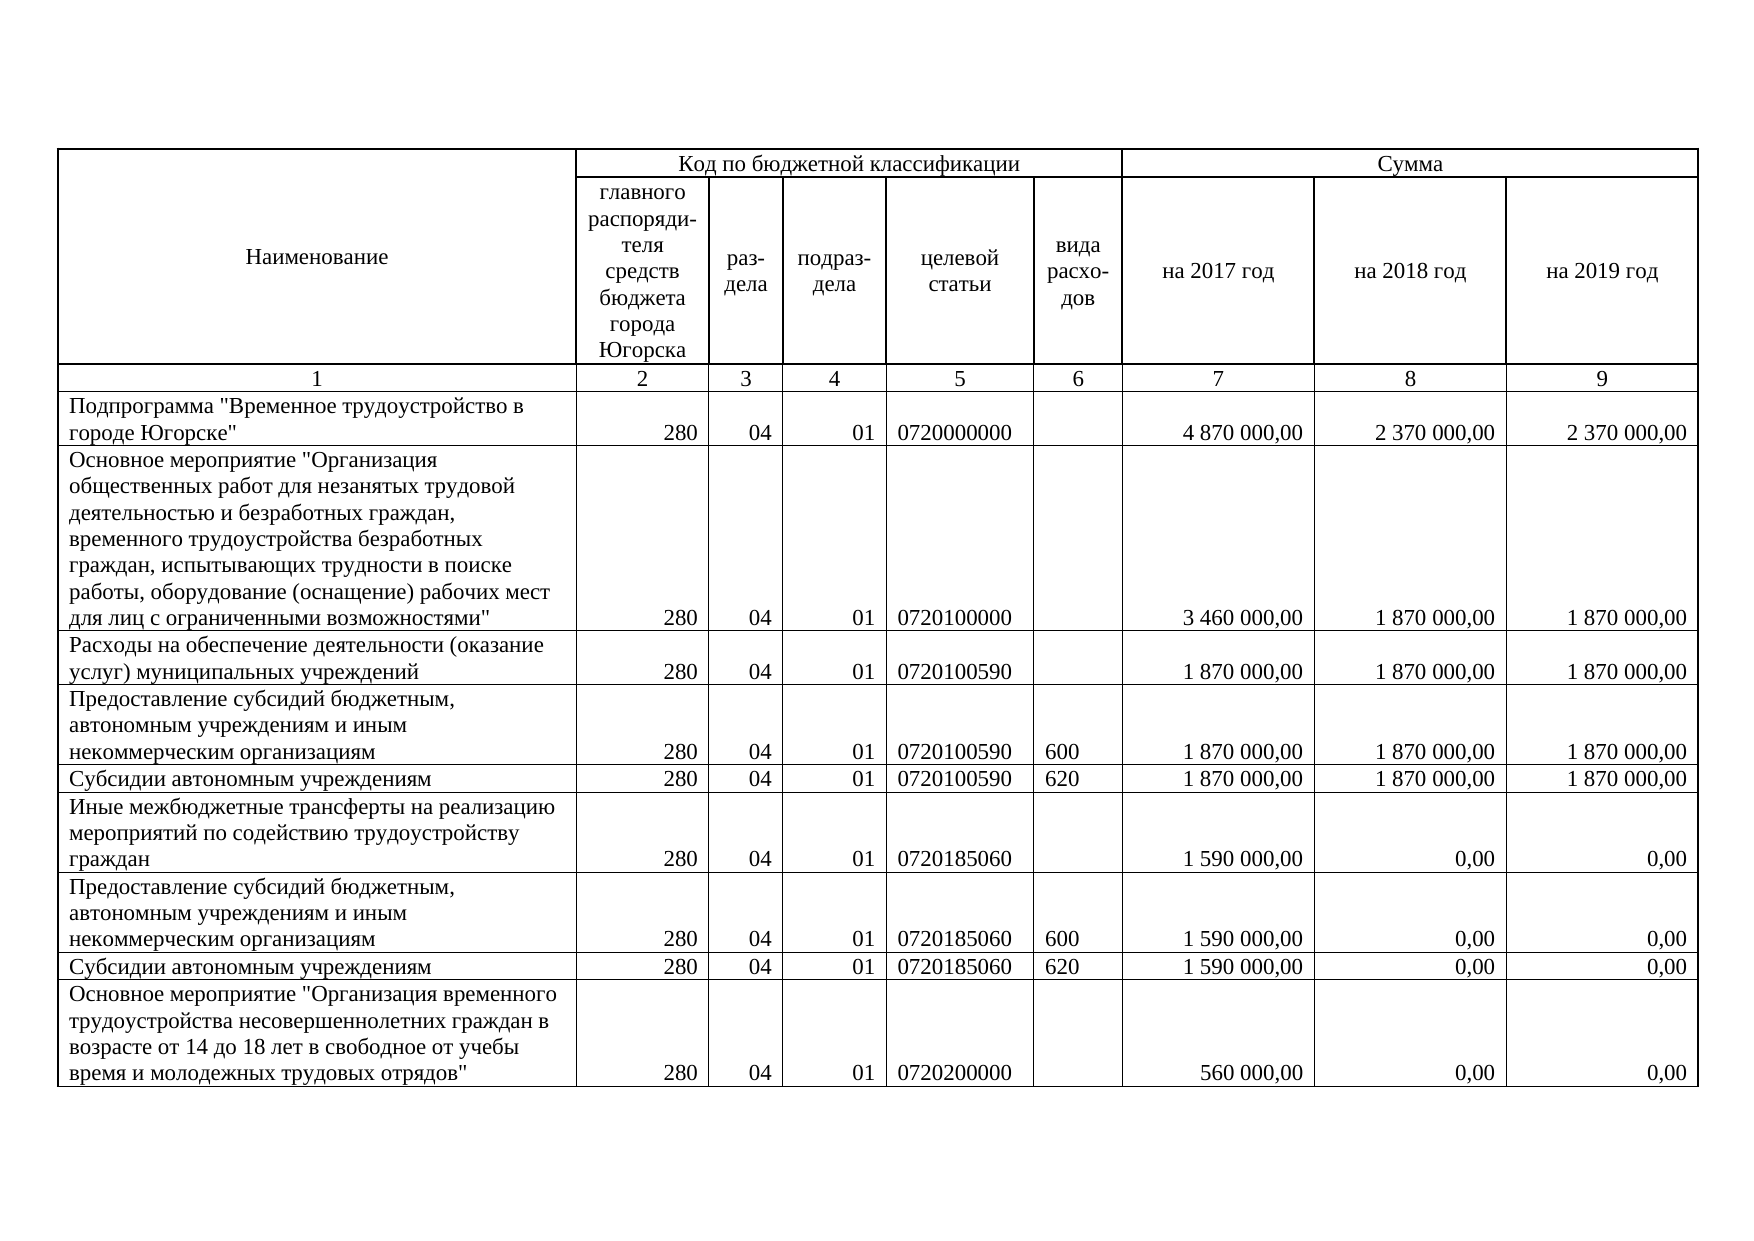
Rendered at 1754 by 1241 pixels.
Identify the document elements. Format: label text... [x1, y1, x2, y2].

table_cell на 2017 год [1123, 178, 1313, 363]
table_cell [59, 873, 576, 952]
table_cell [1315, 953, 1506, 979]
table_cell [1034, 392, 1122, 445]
table_cell 1 [59, 365, 576, 391]
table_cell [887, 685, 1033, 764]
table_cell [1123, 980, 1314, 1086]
table_cell на 2019 год [1507, 178, 1697, 363]
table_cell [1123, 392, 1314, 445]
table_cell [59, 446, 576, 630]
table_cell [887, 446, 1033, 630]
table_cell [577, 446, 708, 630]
table_cell 2 [577, 365, 708, 391]
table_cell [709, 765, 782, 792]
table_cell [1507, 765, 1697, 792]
table_header Наименование [59, 150, 575, 363]
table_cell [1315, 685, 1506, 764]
table_cell 7 [1123, 365, 1314, 391]
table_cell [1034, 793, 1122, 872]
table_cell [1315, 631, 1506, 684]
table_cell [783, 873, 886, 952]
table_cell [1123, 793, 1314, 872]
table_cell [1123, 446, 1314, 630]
table_header Код по бюджетной классификации [577, 150, 1121, 176]
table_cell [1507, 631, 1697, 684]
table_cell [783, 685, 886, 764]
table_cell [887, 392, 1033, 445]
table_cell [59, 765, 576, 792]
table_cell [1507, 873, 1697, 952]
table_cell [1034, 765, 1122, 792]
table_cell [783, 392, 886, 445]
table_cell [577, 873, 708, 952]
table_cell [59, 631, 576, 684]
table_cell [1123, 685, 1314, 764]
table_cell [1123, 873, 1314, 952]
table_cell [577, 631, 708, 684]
table_cell вида расхо-дов [1035, 178, 1121, 363]
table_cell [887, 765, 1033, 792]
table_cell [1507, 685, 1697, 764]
table_header Сумма [1123, 150, 1697, 176]
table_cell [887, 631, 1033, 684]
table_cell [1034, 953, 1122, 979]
table_cell 8 [1315, 365, 1506, 391]
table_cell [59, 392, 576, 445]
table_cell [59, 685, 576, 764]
table_cell 9 [1507, 365, 1697, 391]
table_cell 6 [1034, 365, 1122, 391]
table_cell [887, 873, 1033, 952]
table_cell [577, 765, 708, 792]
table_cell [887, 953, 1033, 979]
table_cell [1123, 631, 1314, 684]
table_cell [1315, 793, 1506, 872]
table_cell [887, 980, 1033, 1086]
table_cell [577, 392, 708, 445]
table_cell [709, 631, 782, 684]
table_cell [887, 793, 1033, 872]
table_cell целевой статьи [887, 178, 1033, 363]
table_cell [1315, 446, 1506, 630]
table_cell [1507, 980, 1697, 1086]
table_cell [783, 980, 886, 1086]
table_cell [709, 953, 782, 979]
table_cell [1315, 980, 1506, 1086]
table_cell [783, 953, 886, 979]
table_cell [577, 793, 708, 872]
table_cell подраз-дела [784, 178, 885, 363]
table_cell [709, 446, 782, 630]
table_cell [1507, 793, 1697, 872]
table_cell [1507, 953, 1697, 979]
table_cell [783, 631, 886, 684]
table_cell главного распоряди-теля средств бюджета города Югорска [577, 178, 708, 363]
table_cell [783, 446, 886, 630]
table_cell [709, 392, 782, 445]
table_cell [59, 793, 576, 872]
table_cell раз-дела [710, 178, 782, 363]
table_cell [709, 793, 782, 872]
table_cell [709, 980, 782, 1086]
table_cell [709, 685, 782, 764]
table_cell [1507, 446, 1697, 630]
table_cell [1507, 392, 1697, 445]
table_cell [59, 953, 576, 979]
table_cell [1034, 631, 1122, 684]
table_cell на 2018 год [1315, 178, 1505, 363]
table_cell 3 [709, 365, 782, 391]
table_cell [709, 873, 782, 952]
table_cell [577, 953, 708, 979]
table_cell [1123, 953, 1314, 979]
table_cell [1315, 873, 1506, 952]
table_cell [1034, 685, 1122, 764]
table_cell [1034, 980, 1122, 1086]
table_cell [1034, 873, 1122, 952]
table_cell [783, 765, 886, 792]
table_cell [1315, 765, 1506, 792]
table_cell 4 [783, 365, 886, 391]
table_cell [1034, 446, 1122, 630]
table_cell 5 [887, 365, 1033, 391]
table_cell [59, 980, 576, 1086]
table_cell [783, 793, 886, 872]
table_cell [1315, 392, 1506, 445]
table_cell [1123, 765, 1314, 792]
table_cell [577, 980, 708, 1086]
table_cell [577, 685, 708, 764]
